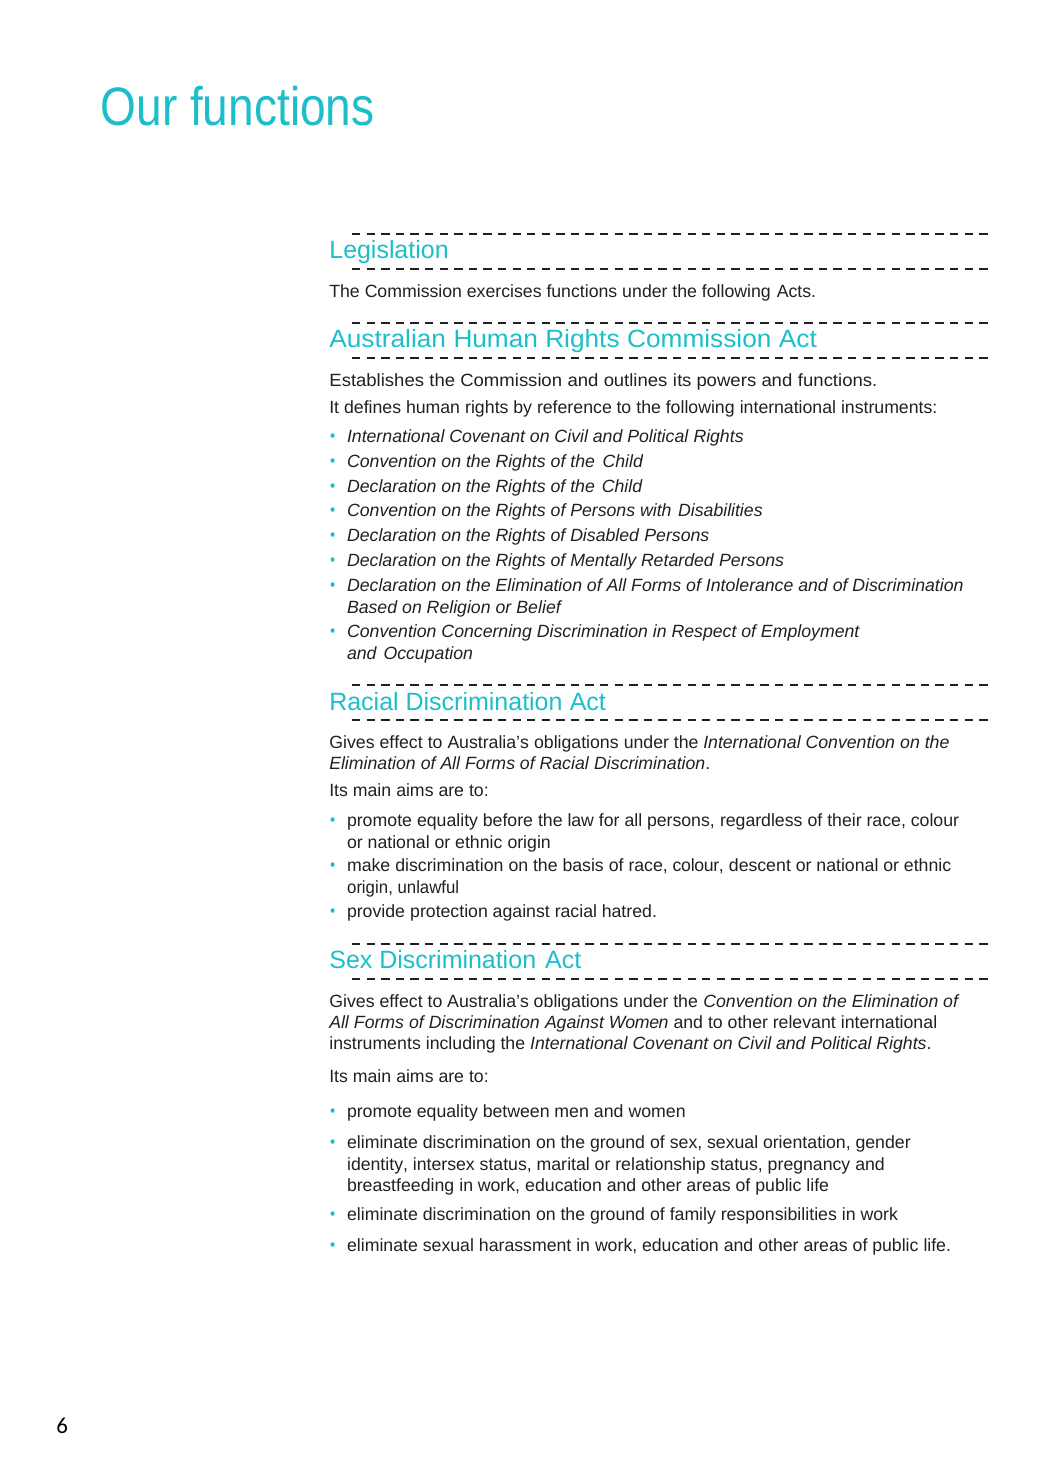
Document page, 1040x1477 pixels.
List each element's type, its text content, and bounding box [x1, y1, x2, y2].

text Gives effect to Australia’s obligations under the International Convention on the Elimination of All Forms of Racial Discrimination. [329, 732, 955, 773]
list Declaration on the Rights of Disabled Persons [329, 523, 1004, 547]
text Establishes the Commission and outlines its powers and functions. [329, 369, 887, 390]
list Convention on the Rights of the Child [329, 448, 1004, 472]
list promote equality between men and women [329, 1099, 1004, 1123]
subtitle Legislation [329, 235, 887, 264]
text It defines human rights by reference to the following international instruments: [329, 397, 971, 417]
list Declaration on the Elimination of All Forms of Intolerance and of Discrimination Based on Religion or Belief [329, 572, 966, 617]
list eliminate sexual harassment in work, education and other areas of public life. [329, 1233, 1004, 1257]
list make discrimination on the basis of race, colour, descent or national or ethnic origin, unlawful [329, 853, 960, 898]
subtitle Racial Discrimination Act [329, 687, 887, 715]
subtitle Sex Discrimination Act [329, 946, 887, 974]
list eliminate discrimination on the ground of family responsibilities in work [329, 1202, 1004, 1226]
list Convention on the Rights of Persons with Disabilities [329, 498, 1004, 522]
list Convention Concerning Discrimination in Respect of Employment and Occupation [329, 618, 864, 663]
list provide protection against racial hatred. [329, 898, 1004, 922]
list Declaration on the Rights of the Child [329, 473, 1004, 497]
list Declaration on the Rights of Mentally Retarded Persons [329, 547, 1004, 572]
text Its main aims are to: [329, 1066, 887, 1086]
subtitle Australian Human Rights Commission Act [329, 324, 887, 353]
list eliminate discrimination on the ground of sex, sexual orientation, gender identity, intersex status, marital or relationship status, pregnancy and breastfeeding in work, education and other areas of public life [329, 1129, 917, 1195]
list promote equality before the law for all persons, regardless of their race, colour or national or ethnic origin [329, 807, 965, 852]
text The Commission exercises functions under the following Acts. [329, 281, 887, 301]
list International Covenant on Civil and Political Rights [329, 423, 1004, 448]
text Its main aims are to: [329, 780, 887, 800]
subtitle Our functions [100, 75, 395, 137]
text Gives effect to Australia’s obligations under the Convention on the Elimination of All Forms of Discrimination Against Women and to other relevant international instruments including the International Covenant on Civil and Political Rights. [329, 991, 962, 1053]
